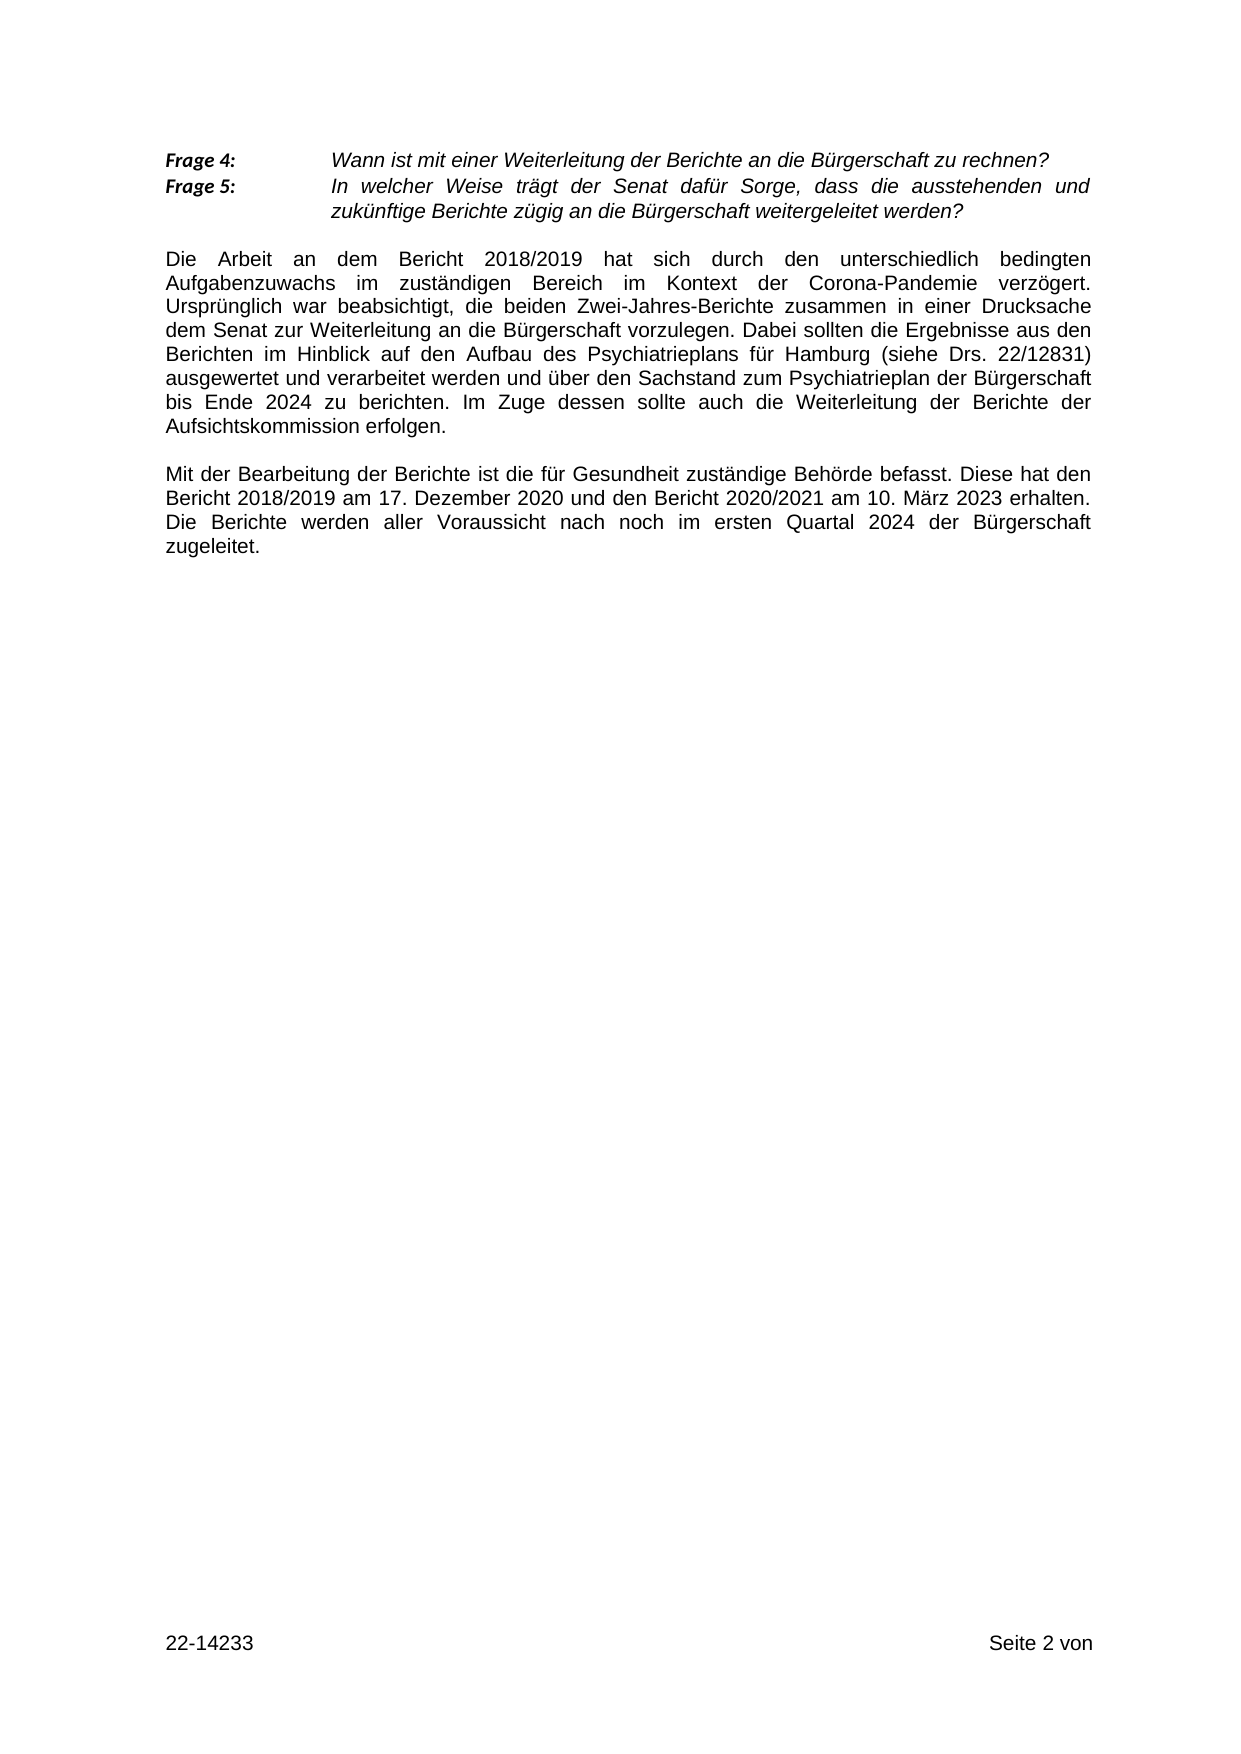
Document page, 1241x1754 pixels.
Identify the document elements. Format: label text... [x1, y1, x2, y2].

text Wann ist mit einer Weiterleitung der Berichte an die Bürgerschaft zu rechnen? [165, 148, 1092, 173]
text Die Arbeit an dem Bericht 2018/2019 hat sich durch den unterschiedlich bedingten Aufgabenzuwachs im zuständigen Bereich im Kontext der Corona-Pandemie verzögert. Ursprünglich war beabsichtigt, die beiden Zwei-Jahres-Berichte zusammen in einer Drucksache dem Senat zur Weiterleitung an die Bürgerschaft vorzulegen. Dabei sollten die Ergebnisse aus den Berichten im Hinblick auf den Aufbau des Psychiatrieplans für Hamburg (siehe Drs. 22/12831) ausgewertet und verarbeitet werden und über den Sachstand zum Psychiatrieplan der Bürgerschaft bis Ende 2024 zu berichten. Im Zuge dessen sollte auch die Weiterleitung der Berichte der Aufsichtskommission erfolgen. [165, 246, 1092, 438]
text In welcher Weise trägt der Senat dafür Sorge, dass die ausstehenden und zukünftige Berichte zügig an die Bürgerschaft weitergeleitet werden? [165, 173, 1092, 222]
text Mit der Bearbeitung der Berichte ist die für Gesundheit zuständige Behörde befasst. Diese hat den Bericht 2018/2019 am 17. Dezember 2020 und den Bericht 2020/2021 am 10. März 2023 erhalten. Die Berichte werden aller Voraussicht nach noch im ersten Quartal 2024 der Bürgerschaft zugeleitet. [165, 462, 1092, 558]
